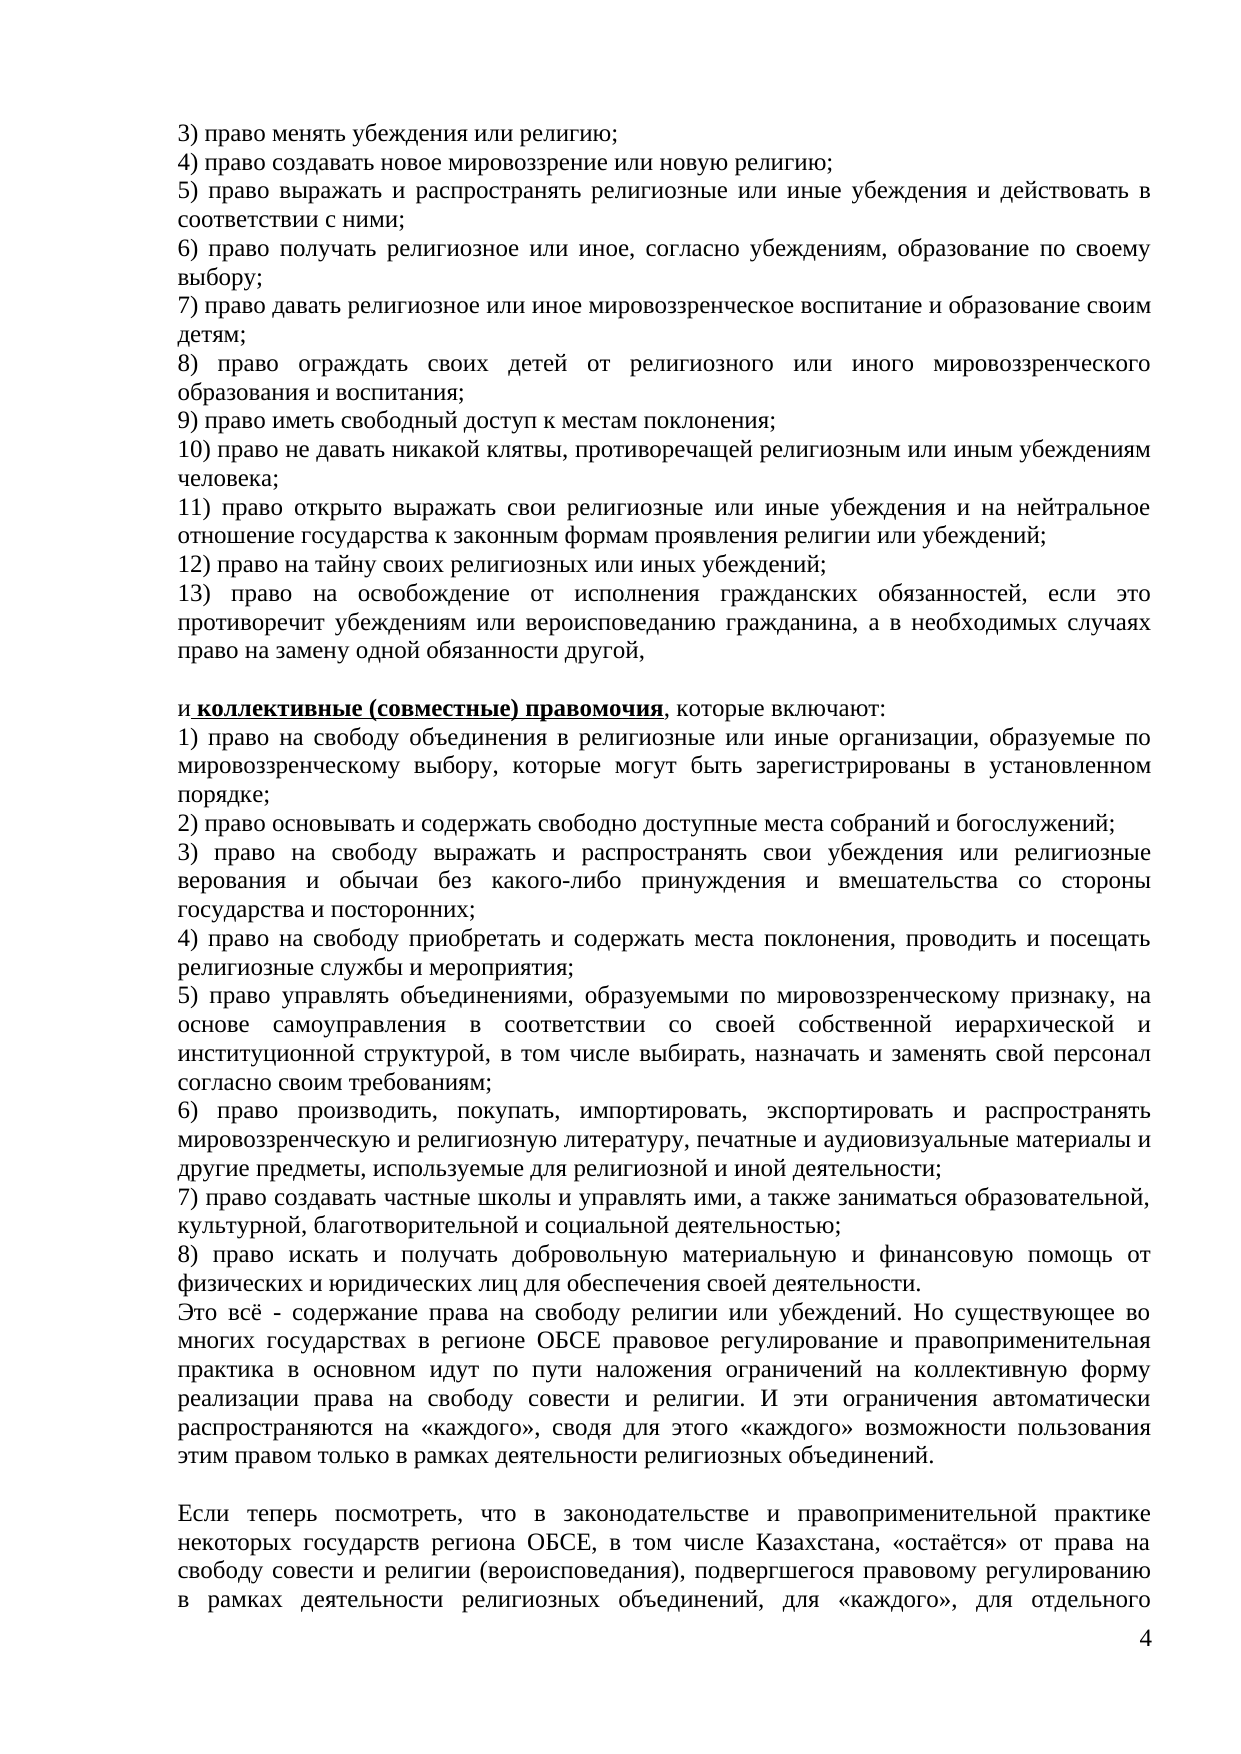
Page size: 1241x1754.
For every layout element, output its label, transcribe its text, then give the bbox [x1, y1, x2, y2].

text 6) право получать религиозное или иное, согласно убеждениям, образование по своему выбору; [177, 233, 1152, 291]
text 4) право создавать новое мировоззрение или новую религию; [177, 147, 1152, 176]
text 3) право на свободу выражать и распространять свои убеждения или религиозные верования и обычаи без какого-либо принуждения и вмешательства со стороны государства и посторонних; [177, 837, 1152, 923]
text 7) право давать религиозное или иное мировоззренческое воспитание и образование своим детям; [177, 291, 1152, 348]
text 9) право иметь свободный доступ к местам поклонения; [177, 406, 1152, 434]
text 10) право не давать никакой клятвы, противоречащей религиозным или иным убеждениям человека; [177, 434, 1152, 492]
text 1) право на свободу объединения в религиозные или иные организации, образуемые по мировоззренческому выбору, которые могут быть зарегистрированы в установленном порядке; [177, 722, 1152, 808]
text 2) право основывать и содержать свободно доступные места собраний и богослужений; [177, 808, 1152, 837]
text 13) право на освобождение от исполнения гражданских обязанностей, если это противоречит убеждениям или вероисповеданию гражданина, а в необходимых случаях право на замену одной обязанности другой, [177, 578, 1152, 664]
text 12) право на тайну своих религиозных или иных убеждений; [177, 549, 1152, 578]
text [177, 1498, 1152, 1613]
text 8) право ограждать своих детей от религиозного или иного мировоззренческого образования и воспитания; [177, 348, 1152, 406]
text 4) право на свободу приобретать и содержать места поклонения, проводить и посещать религиозные службы и мероприятия; [177, 923, 1152, 981]
text 3) право менять убеждения или религию; [177, 118, 1152, 147]
text 7) право создавать частные школы и управлять ими, а также заниматься образовательной, культурной, благотворительной и социальной деятельностью; [177, 1182, 1152, 1239]
text и коллективные (совместные) правомочия, которые включают: [177, 693, 1152, 722]
text 5) право управлять объединениями, образуемыми по мировоззренческому признаку, на основе самоуправления в соответствии со своей собственной иерархической и институционной структурой, в том числе выбирать, назначать и заменять свой персонал согласно своим требованиям; [177, 981, 1152, 1096]
text 11) право открыто выражать свои религиозные или иные убеждения и на нейтральное отношение государства к законным формам проявления религии или убеждений; [177, 492, 1152, 549]
text Это всё - содержание права на свободу религии или убеждений. Но существующее во многих государствах в регионе ОБСЕ правовое регулирование и правоприменительная практика в основном идут по пути наложения ограничений на коллективную форму реализации права на свободу совести и религии. И эти ограничения автоматически распространяются на «каждого», сводя для этого «каждого» возможности пользования этим правом только в рамках деятельности религиозных объединений. [177, 1297, 1152, 1469]
text 8) право искать и получать добровольную материальную и финансовую помощь от физических и юридических лиц для обеспечения своей деятельности. [177, 1239, 1152, 1297]
text 6) право производить, покупать, импортировать, экспортировать и распространять мировоззренческую и религиозную литературу, печатные и аудиовизуальные материалы и другие предметы, используемые для религиозной и иной деятельности; [177, 1096, 1152, 1182]
text 5) право выражать и распространять религиозные или иные убеждения и действовать в соответствии с ними; [177, 176, 1152, 233]
